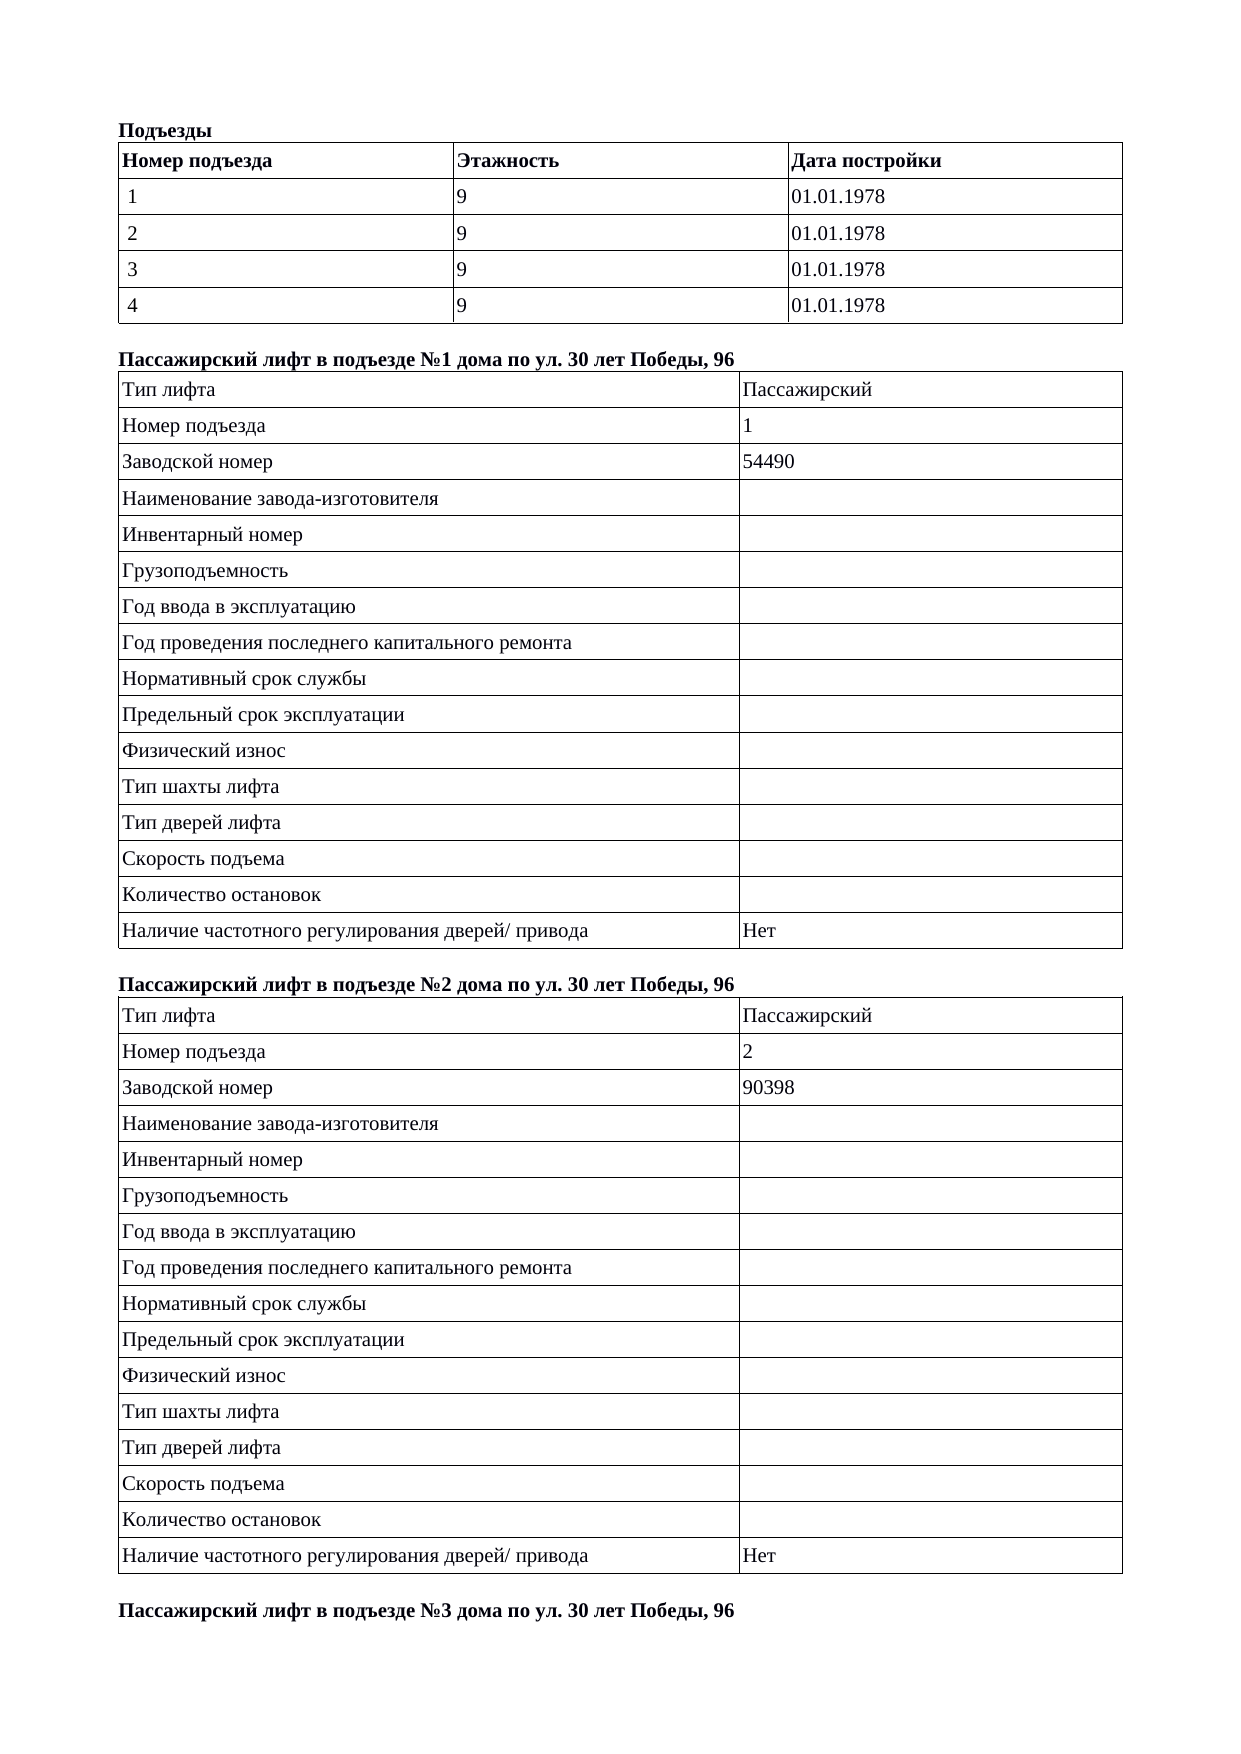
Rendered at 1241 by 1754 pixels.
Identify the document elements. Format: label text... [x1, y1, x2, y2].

table_cell [740, 1214, 1122, 1249]
table_cell 90398 [740, 1070, 1122, 1104]
table_header Тип лифта [119, 372, 739, 407]
table_cell [740, 1466, 1122, 1501]
text Подъезды [118, 118, 1122, 142]
text Пассажирский лифт в подъезде №3 дома по ул. 30 лет Победы, 96 [118, 1574, 1122, 1622]
table_cell 01.01.1978 [789, 179, 1122, 214]
table_cell [740, 769, 1122, 803]
table_cell [740, 841, 1122, 876]
text Пассажирский лифт в подъезде №2 дома по ул. 30 лет Победы, 96 [118, 949, 1122, 996]
table_cell Тип шахты лифта [119, 1394, 739, 1429]
table_header Тип лифта [119, 998, 739, 1032]
table_cell [740, 805, 1122, 839]
table_cell [740, 1502, 1122, 1537]
table_cell [740, 480, 1122, 515]
table_cell 01.01.1978 [789, 288, 1122, 322]
table_cell [740, 1430, 1122, 1465]
table_cell Количество остановок [119, 877, 739, 912]
table_cell Год ввода в эксплуатацию [119, 588, 739, 623]
table_cell Количество остановок [119, 1502, 739, 1537]
table_cell Наличие частотного регулирования дверей/ привода [119, 1538, 739, 1573]
table_cell Инвентарный номер [119, 516, 739, 551]
table_cell 9 [454, 288, 788, 322]
table_cell Грузоподъемность [119, 1178, 739, 1213]
table_cell Скорость подъема [119, 841, 739, 876]
table_header Дата постройки [789, 143, 1122, 178]
table_cell Номер подъезда [119, 408, 739, 443]
table_cell Наличие частотного регулирования дверей/ привода [119, 913, 739, 948]
table_header Пассажирский [740, 372, 1122, 407]
table_cell [740, 1286, 1122, 1321]
table_cell Предельный срок эксплуатации [119, 696, 739, 731]
table_cell Нормативный срок службы [119, 660, 739, 695]
table_cell 54490 [740, 444, 1122, 479]
table_cell [740, 1106, 1122, 1141]
table_cell [740, 588, 1122, 623]
table_cell Нет [740, 1538, 1122, 1573]
table_cell Физический износ [119, 1358, 739, 1393]
table_cell 9 [454, 215, 788, 250]
table_cell [740, 552, 1122, 587]
table_cell [740, 1142, 1122, 1177]
table_cell 1 [740, 408, 1122, 443]
table_cell Год ввода в эксплуатацию [119, 1214, 739, 1249]
table_cell [740, 624, 1122, 659]
table_cell Номер подъезда [119, 1034, 739, 1068]
table_cell Инвентарный номер [119, 1142, 739, 1177]
table_cell Наименование завода-изготовителя [119, 1106, 739, 1141]
table_cell 2 [119, 215, 453, 250]
table_cell Заводской номер [119, 444, 739, 479]
table_cell Год проведения последнего капитального ремонта [119, 624, 739, 659]
table_cell [740, 1250, 1122, 1285]
table_cell 1 [119, 179, 453, 214]
table_cell [740, 733, 1122, 767]
table_cell [740, 1178, 1122, 1213]
table_header Этажность [454, 143, 788, 178]
table_header Пассажирский [740, 998, 1122, 1032]
table_cell Нормативный срок службы [119, 1286, 739, 1321]
table_cell Скорость подъема [119, 1466, 739, 1501]
table_cell [740, 660, 1122, 695]
table_cell 01.01.1978 [789, 251, 1122, 286]
table_cell Предельный срок эксплуатации [119, 1322, 739, 1357]
table_cell 01.01.1978 [789, 215, 1122, 250]
table_cell Нет [740, 913, 1122, 948]
table_cell Грузоподъемность [119, 552, 739, 587]
table_cell [740, 1358, 1122, 1393]
table_cell 3 [119, 251, 453, 286]
table_header Номер подъезда [119, 143, 453, 178]
table_cell 9 [454, 251, 788, 286]
table_cell 9 [454, 179, 788, 214]
table_cell Физический износ [119, 733, 739, 767]
table_cell 2 [740, 1034, 1122, 1068]
table_cell [740, 696, 1122, 731]
table_cell [740, 516, 1122, 551]
table_cell 4 [119, 288, 453, 322]
text Пассажирский лифт в подъезде №1 дома по ул. 30 лет Победы, 96 [118, 324, 1122, 371]
table_cell [740, 1394, 1122, 1429]
table_cell Наименование завода-изготовителя [119, 480, 739, 515]
table_cell Тип дверей лифта [119, 1430, 739, 1465]
table_cell Заводской номер [119, 1070, 739, 1104]
table_cell Тип шахты лифта [119, 769, 739, 803]
table_cell Тип дверей лифта [119, 805, 739, 839]
table_cell [740, 1322, 1122, 1357]
table_cell Год проведения последнего капитального ремонта [119, 1250, 739, 1285]
table_cell [740, 877, 1122, 912]
